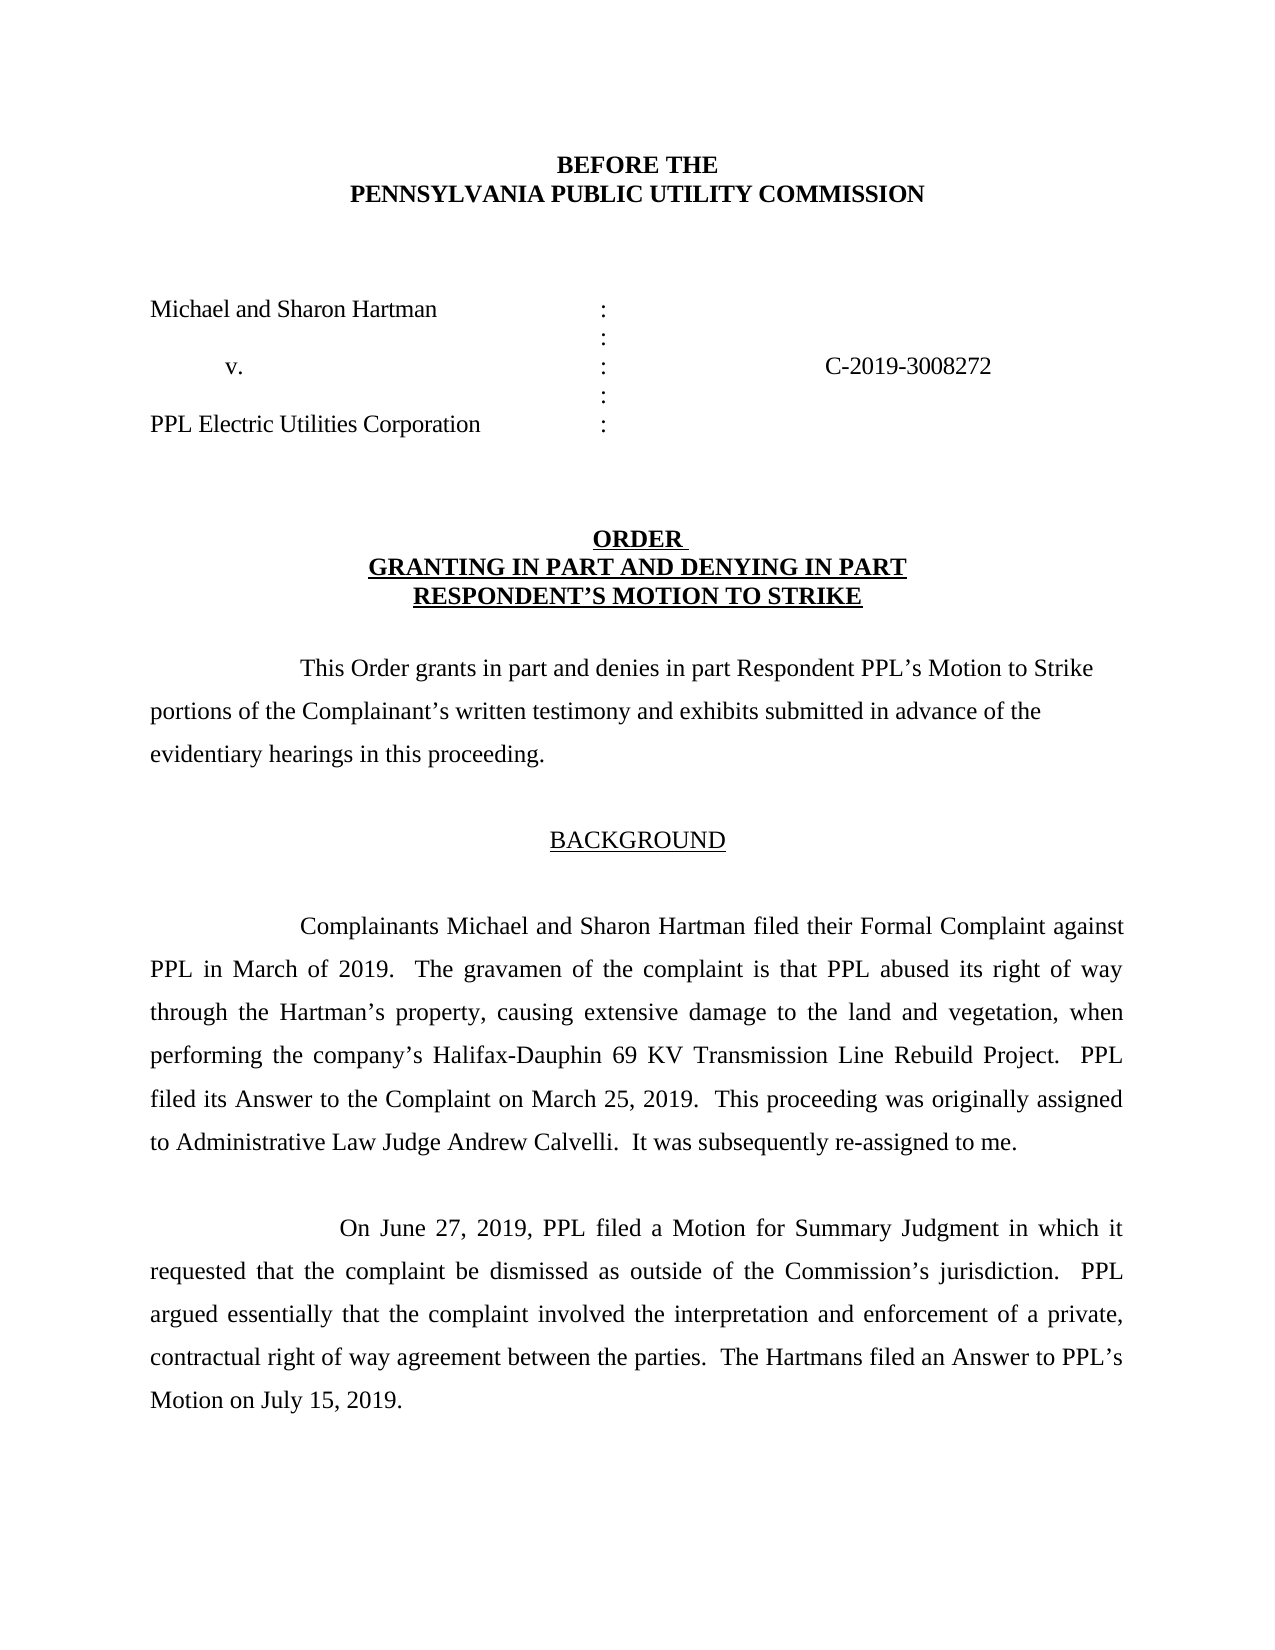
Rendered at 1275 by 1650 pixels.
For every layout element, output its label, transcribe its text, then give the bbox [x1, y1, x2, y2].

text v. : C-2019-3008272 [150, 351, 1125, 380]
text On June 27, 2019, PPL filed a Motion for Summary Judgment in which it requested that the complaint be dismissed as outside of the Commission’s jurisdiction. PPL argued essentially that the complaint involved the interpretation and enforcement of a private, contractual right of way agreement between the parties. The Hartmans filed an Answer to PPL’s Motion on July 15, 2019. [150, 1213, 1125, 1414]
text PPL Electric Utilities Corporation : [150, 409, 1125, 437]
text BEFORE THE [150, 150, 1125, 179]
text : [150, 380, 1125, 409]
text GRANTING IN PART AND DENYING IN PART [150, 552, 1125, 581]
text ORDER [150, 524, 1125, 552]
text Complainants Michael and Sharon Hartman filed their Formal Complaint against PPL in March of 2019. The gravamen of the complaint is that PPL abused its right of way through the Hartman’s property, causing extensive damage to the land and vegetation, when performing the company’s Halifax-Dauphin 69 KV Transmission Line Rebuild Project. PPL filed its Answer to the Complaint on March 25, 2019. This proceeding was originally assigned to Administrative Law Judge Andrew Calvelli. It was subsequently re-assigned to me. [150, 911, 1125, 1156]
text PENNSYLVANIA PUBLIC UTILITY COMMISSION [150, 179, 1125, 207]
text BACKGROUND [150, 826, 1125, 854]
text This Order grants in part and denies in part Respondent PPL’s Motion to Strike portions of the Complainant’s written testimony and exhibits submitted in advance of the evidentiary hearings in this proceeding. [150, 653, 1125, 768]
text Michael and Sharon Hartman : [150, 294, 1125, 322]
text : [150, 322, 1125, 351]
text RESPONDENT’S MOTION TO STRIKE [150, 581, 1125, 610]
